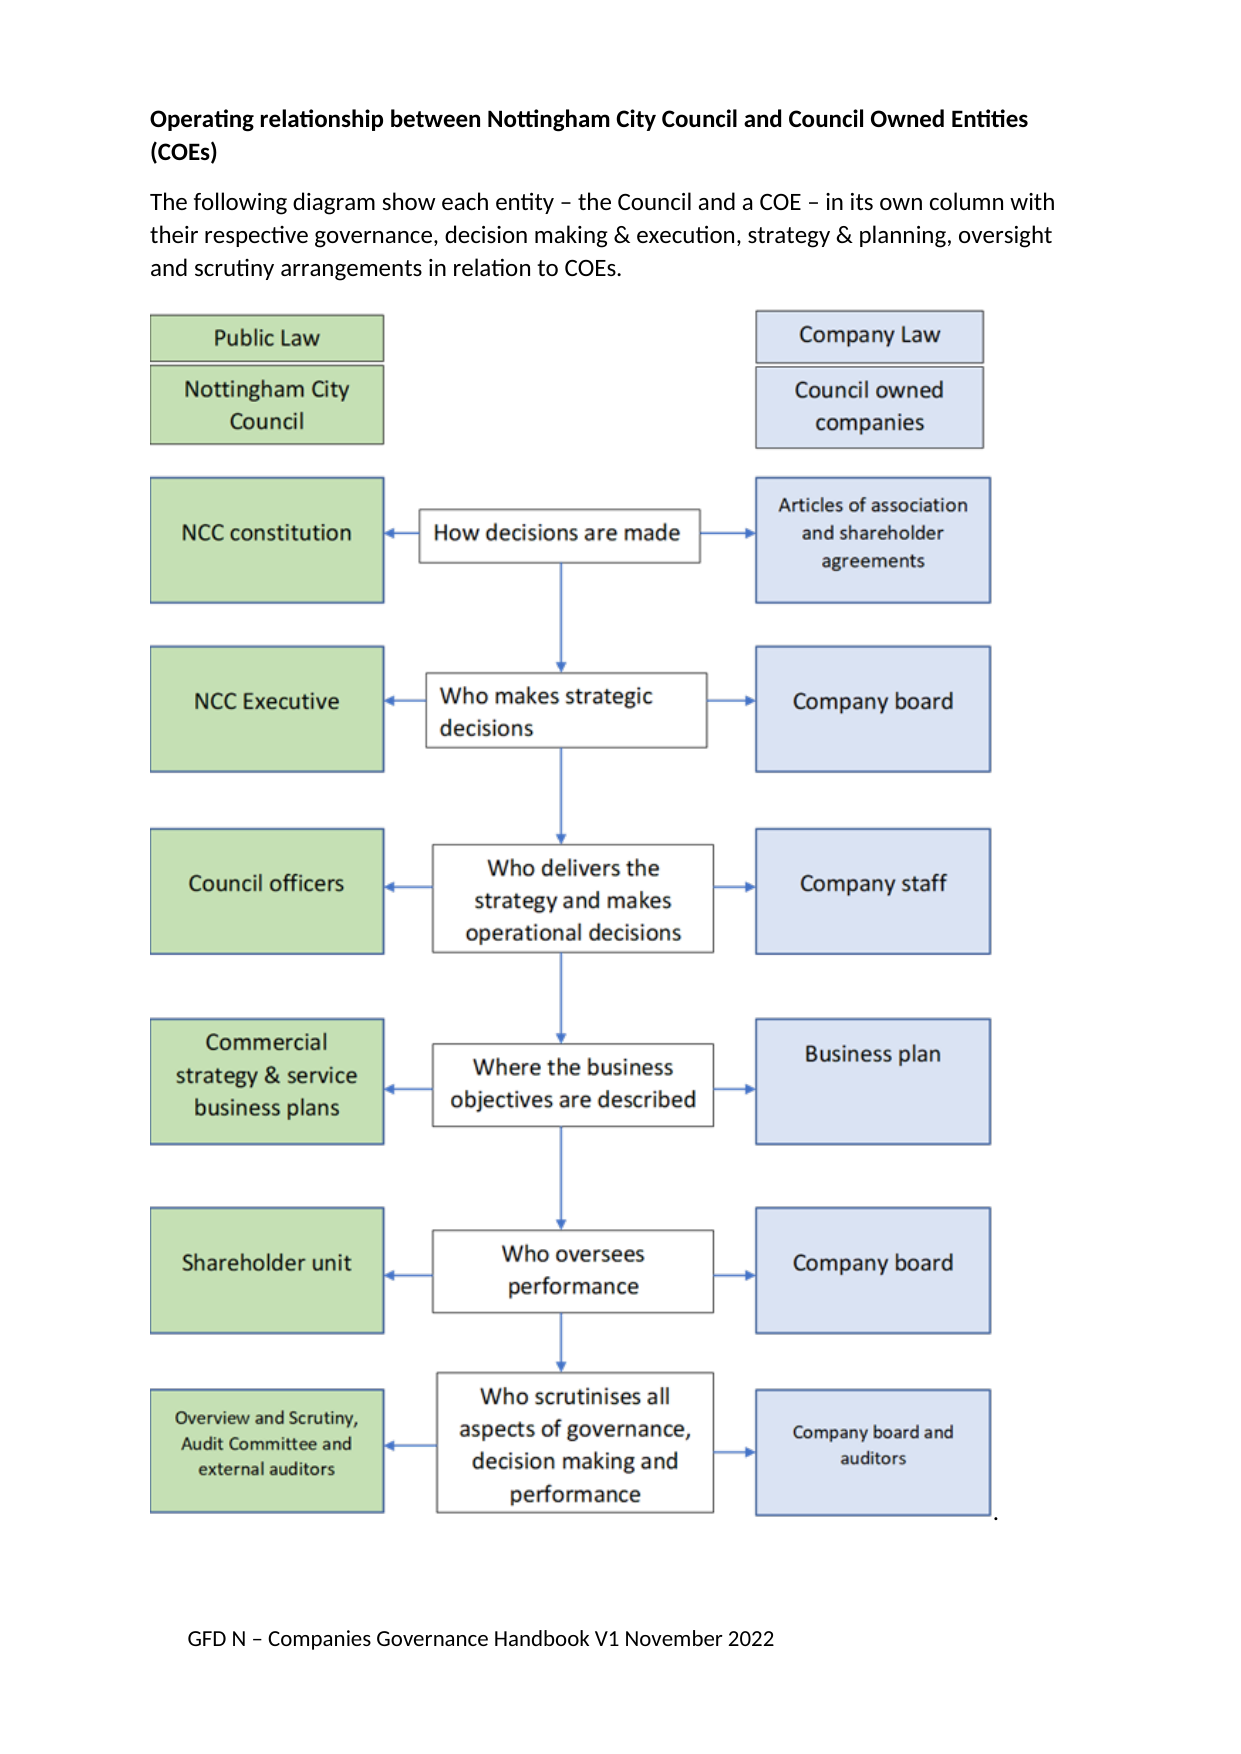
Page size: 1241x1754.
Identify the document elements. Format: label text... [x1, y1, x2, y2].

picture [150, 284, 993, 1521]
text Operating relationship between Nottingham City Council and Council Owned Entities (COEs) [150, 103, 1090, 167]
